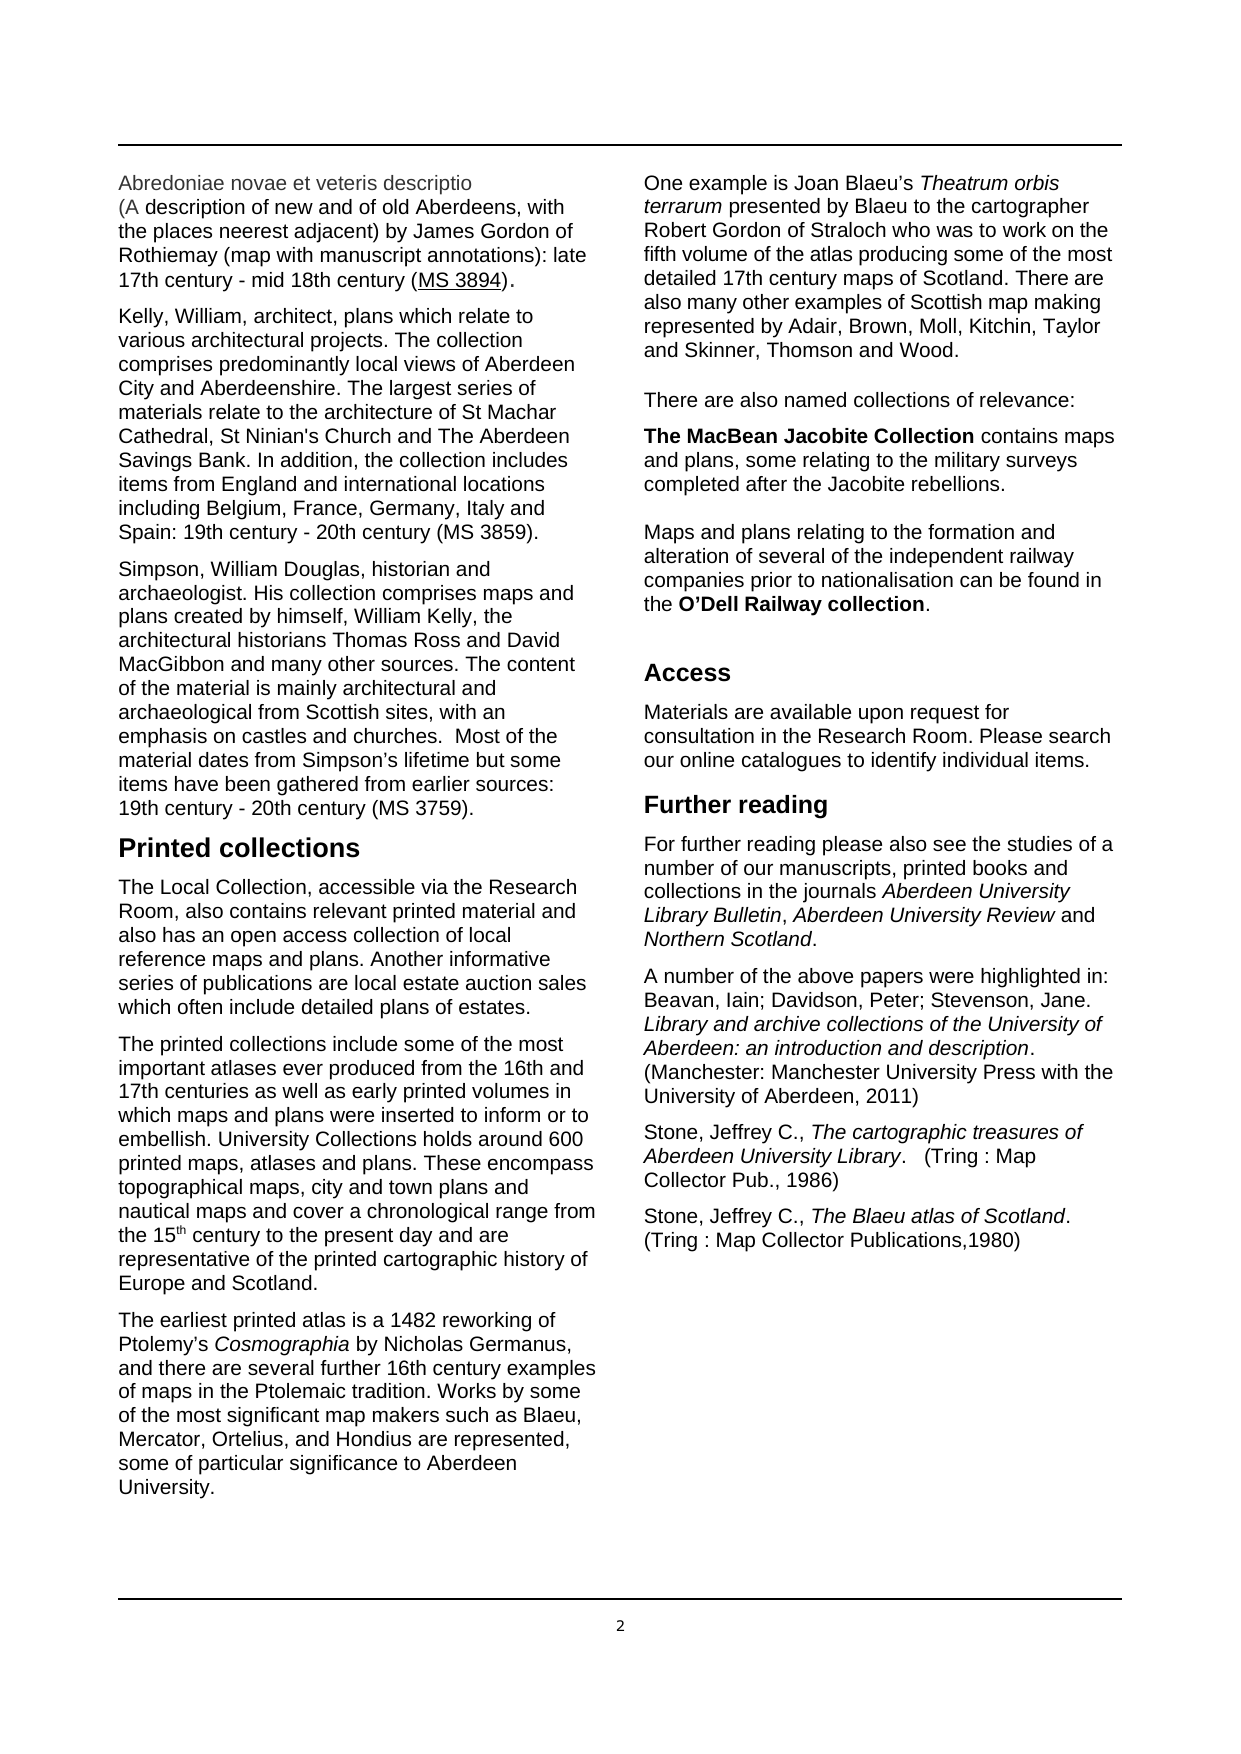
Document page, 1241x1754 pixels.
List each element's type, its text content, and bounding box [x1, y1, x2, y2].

text Stone, Jeffrey C., The Blaeu atlas of Scotland. (Tring : Map Collector Publications,1980) [644, 1204, 1122, 1252]
text There are also named collections of relevance: [644, 387, 1122, 411]
text Maps and plans relating to the formation and alteration of several of the independent railway companies prior to nationalisation can be found in the O’Dell Railway collection. [644, 520, 1122, 616]
text Further reading [644, 790, 1122, 819]
text For further reading please also see the studies of a number of our manuscripts, printed books and collections in the journals Aberdeen University Library Bulletin, Aberdeen University Review and Northern Scotland. [644, 831, 1122, 951]
text The earliest printed atlas is a 1482 reworking of Ptolemy’s Cosmographia by Nicholas Germanus, and there are several further 16th century examples of maps in the Ptolemaic tradition. Works by some of the most significant map makers such as Blaeu, Mercator, Ortelius, and Hondius are represented, some of particular significance to Aberdeen University. One example is Joan Blaeu’s Theatrum orbis terrarum presented by Blaeu to the cartographer Robert Gordon of Straloch who was to work on the fifth volume of the atlas producing some of the most detailed 17th century maps of Scotland. There are also many other examples of Scottish map making represented by Adair, Brown, Moll, Kitchin, Taylor and Skinner, Thomson and Wood. [118, 1307, 596, 1499]
text Stone, Jeffrey C., The cartographic treasures of Aberdeen University Library. (Tring : Map Collector Pub., 1986) [644, 1120, 1122, 1192]
text Materials are available upon request for consultation in the Research Room. Please search our online catalogues to identify individual items. [644, 699, 1122, 771]
text The MacBean Jacobite Collection contains maps and plans, some relating to the military surveys completed after the Jacobite rebellions. [644, 424, 1122, 496]
text A number of the above papers were highlighted in: Beavan, Iain; Davidson, Peter; Stevenson, Jane. Library and archive collections of the University of Aberdeen: an introduction and description. (Manchester: Manchester University Press with the University of Aberdeen, 2011) [644, 964, 1122, 1107]
text Abredoniae novae et veteris descriptio (A description of new and of old Aberdeens, with the places neerest adjacent) by James Gordon of Rothiemay (map with manuscript annotations): late 17th century - mid 18th century (MS 3894). [118, 171, 596, 292]
subtitle Printed collections [118, 839, 596, 863]
text The printed collections include some of the most important atlases ever produced from the 16th and 17th centuries as well as early printed volumes in which maps and plans were inserted to inform or to embellish. University Collections holds around 600 printed maps, atlases and plans. These encompass topographical maps, city and town plans and nautical maps and cover a chronological range from the 15th century to the present day and are representative of the printed cartographic history of Europe and Scotland. [118, 1031, 596, 1295]
text Kelly, William, architect, plans which relate to various architectural projects. The collection comprises predominantly local views of Aberdeen City and Aberdeenshire. The largest series of materials relate to the architecture of St Machar Cathedral, St Ninian's Church and The Aberdeen Savings Bank. In addition, the collection includes items from England and international locations including Belgium, France, Germany, Italy and Spain: 19th century - 20th century (MS 3859). [118, 304, 596, 544]
text Simpson, William Douglas, historian and archaeologist. His collection comprises maps and plans created by himself, William Kelly, the architectural historians Thomas Ross and David MacGibbon and many other sources. The content of the material is mainly architectural and archaeological from Scottish sites, with an emphasis on castles and churches. Most of the material dates from Simpson’s lifetime but some items have been gathered from earlier sources: 19th century - 20th century (MS 3759). [118, 556, 596, 820]
text The Local Collection, accessible via the Research Room, also contains relevant printed material and also has an open access collection of local reference maps and plans. Another informative series of publications are local estate auction sales which often include detailed plans of estates. [118, 875, 596, 1019]
text Access [644, 658, 1122, 687]
